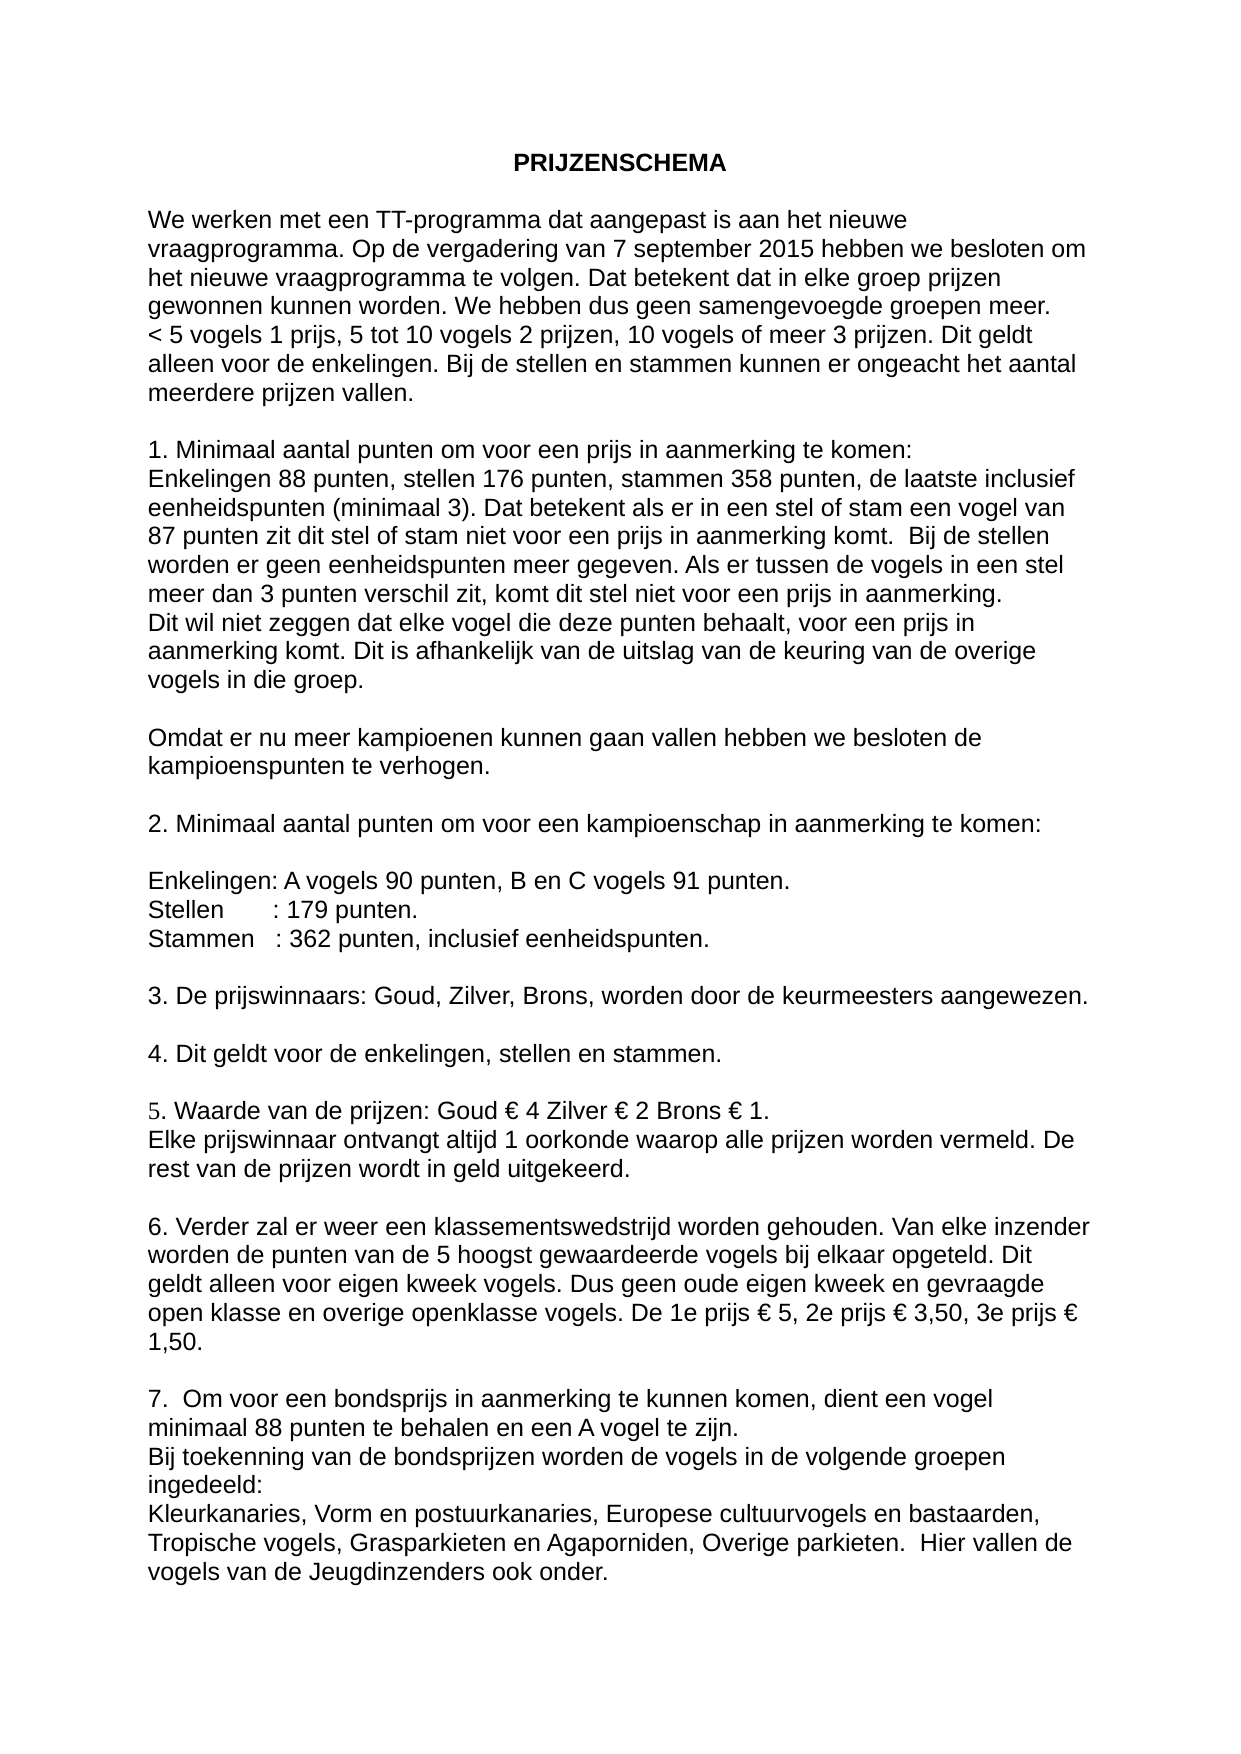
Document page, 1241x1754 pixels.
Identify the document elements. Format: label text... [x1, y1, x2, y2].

text 7. Om voor een bondsprijs in aanmerking te kunnen komen, dient een vogel minimaal 88 punten te behalen en een A vogel te zijn. [148, 1384, 1093, 1441]
text 1. Minimaal aantal punten om voor een prijs in aanmerking te komen: [148, 435, 1093, 464]
text Bij toekenning van de bondsprijzen worden de vogels in de volgende groepen ingedeeld: [148, 1441, 1093, 1499]
text < 5 vogels 1 prijs, 5 tot 10 vogels 2 prijzen, 10 vogels of meer 3 prijzen. Dit geldt alleen voor de enkelingen. Bij de stellen en stammen kunnen er ongeacht het aantal meerdere prijzen vallen. [148, 320, 1093, 406]
text Enkelingen 88 punten, stellen 176 punten, stammen 358 punten, de laatste inclusief eenheidspunten (minimaal 3). Dat betekent als er in een stel of stam een vogel van 87 punten zit dit stel of stam niet voor een prijs in aanmerking komt. Bij de stellen worden er geen eenheidspunten meer gegeven. Als er tussen de vogels in een stel meer dan 3 punten verschil zit, komt dit stel niet voor een prijs in aanmerking. [148, 464, 1093, 608]
text Omdat er nu meer kampioenen kunnen gaan vallen hebben we besloten de kampioenspunten te verhogen. [148, 723, 1093, 780]
text 6. Verder zal er weer een klassementswedstrijd worden gehouden. Van elke inzender worden de punten van de 5 hoogst gewaardeerde vogels bij elkaar opgeteld. Dit geldt alleen voor eigen kweek vogels. Dus geen oude eigen kweek en gevraagde open klasse en overige openklasse vogels. De 1e prijs € 5, 2e prijs € 3,50, 3e prijs € 1,50. [148, 1211, 1093, 1355]
text Dit wil niet zeggen dat elke vogel die deze punten behaalt, voor een prijs in aanmerking komt. Dit is afhankelijk van de uitslag van de keuring van de overige vogels in die groep. [148, 608, 1093, 694]
text Kleurkanaries, Vorm en postuurkanaries, Europese cultuurvogels en bastaarden, Tropische vogels, Grasparkieten en Agaporniden, Overige parkieten. Hier vallen de vogels van de Jeugdinzenders ook onder. [148, 1499, 1093, 1585]
text Stellen : 179 punten. [148, 895, 1093, 924]
text Enkelingen: A vogels 90 punten, B en C vogels 91 punten. [148, 866, 1093, 895]
text Stammen : 362 punten, inclusief eenheidspunten. [148, 924, 1093, 953]
text 4. Dit geldt voor de enkelingen, stellen en stammen. [148, 1039, 1093, 1068]
text Elke prijswinnaar ontvangt altijd 1 oorkonde waarop alle prijzen worden vermeld. De rest van de prijzen wordt in geld uitgekeerd. [148, 1125, 1093, 1183]
text 5. Waarde van de prijzen: Goud € 4 Zilver € 2 Brons € 1. [148, 1096, 1093, 1125]
text 2. Minimaal aantal punten om voor een kampioenschap in aanmerking te komen: [148, 809, 1093, 838]
text PRIJZENSCHEMA [148, 148, 1093, 176]
text We werken met een TT-programma dat aangepast is aan het nieuwe vraagprogramma. Op de vergadering van 7 september 2015 hebben we besloten om het nieuwe vraagprogramma te volgen. Dat betekent dat in elke groep prijzen gewonnen kunnen worden. We hebben dus geen samengevoegde groepen meer. [148, 205, 1093, 320]
text 3. De prijswinnaars: Goud, Zilver, Brons, worden door de keurmeesters aangewezen. [148, 981, 1093, 1010]
